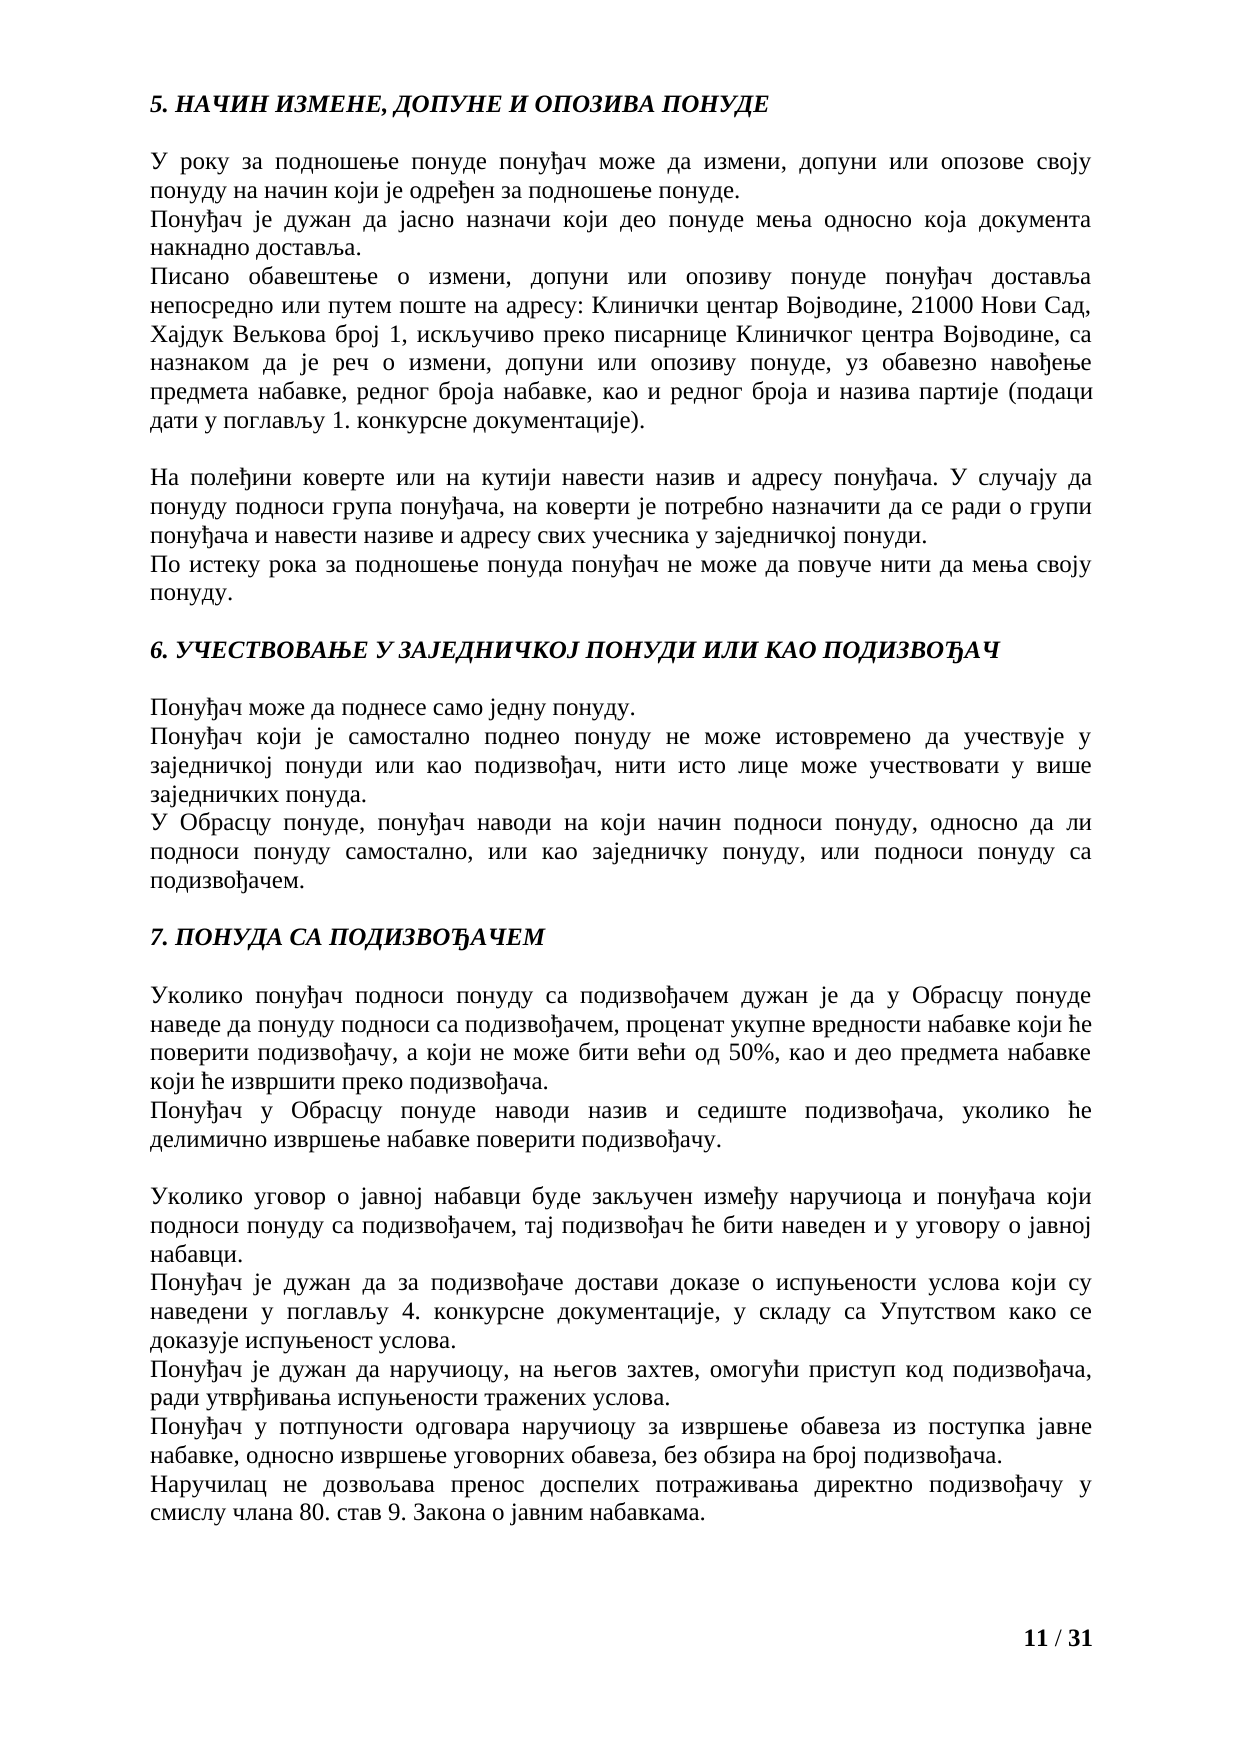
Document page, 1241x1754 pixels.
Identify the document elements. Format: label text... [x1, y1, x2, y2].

text Уколико понуђач подноси понуду са подизвођачем дужан је да у Обрасцу понуде наведе да понуду подноси са подизвођачем, проценат укупне вредности набавке који ће поверити подизвођачу, а који не може бити већи од 50%, као и део предмета набавке који ће извршити преко подизвођача. [150, 980, 1093, 1095]
text У Обрасцу понуде, понуђач наводи на који начин подноси понуду, односно да ли подноси понуду самостално, или као заједничку понуду, или подноси понуду са подизвођачем. [150, 807, 1093, 894]
text Понуђач који је самостално поднео понуду не може истовремено да учествује у заједничкој понуди или као подизвођач, нити исто лице може учествовати у више заједничких понуда. [150, 721, 1093, 807]
text Наручилац не дозвољава пренос доспелих потраживања директно подизвођачу у смислу члана 80. став 9. Закона о јавним набавкамa. [150, 1469, 1093, 1526]
text Понуђач је дужан да јасно назначи који део понуде мења односно која документа накнадно доставља. [150, 204, 1093, 261]
text 5. НАЧИН ИЗМЕНЕ, ДОПУНЕ И ОПОЗИВА ПОНУДЕ [150, 89, 1093, 117]
text Понуђач је дужан да за подизвођаче достави доказе о испуњености услова који су наведени у поглављу 4. конкурсне документације, у складу са Упутством како се доказује испуњеност услова. [150, 1267, 1093, 1354]
text По истеку рока за подношење понуда понуђач не може да повуче нити да мења своју понуду. [150, 549, 1093, 606]
text Понуђач је дужан да наручиоцу, на његов захтев, омогући приступ код подизвођача, ради утврђивања испуњености тражених услова. [150, 1354, 1093, 1411]
text На полеђини коверте или на кутији навести назив и адресу понуђача. У случају да понуду подноси група понуђача, на коверти је потребно назначити да се ради о групи понуђача и навести називе и адресу свих учесника у заједничкој понуди. [150, 462, 1093, 549]
text У року за подношење понуде понуђач може да измени, допуни или опозове своју понуду на начин који је одређен за подношење понуде. [150, 146, 1093, 204]
text 7. ПОНУДА СА ПОДИЗВОЂАЧЕМ [150, 922, 1093, 951]
text 6. УЧЕСТВОВАЊЕ У ЗАЈЕДНИЧКОЈ ПОНУДИ ИЛИ КАО ПОДИЗВОЂАЧ [150, 635, 1093, 664]
text Понуђач у Обрасцу понуде наводи назив и седиште подизвођача, уколико ће делимично извршење набавке поверити подизвођачу. [150, 1095, 1093, 1152]
text Уколико уговор о јавној набавци буде закључен између наручиоца и понуђача који подноси понуду са подизвођачем, тај подизвођач ће бити наведен и у уговору о јавној набавци. [150, 1181, 1093, 1267]
text Писано обавештење о измени, допуни или опозиву понуде понуђач доставља непосредно или путем поште на адресу: Клинички центар Војводине, 21000 Нови Сад, Хајдук Вељкова број 1, искључиво преко писарнице Клиничког центра Војводине, са назнаком да је реч о измени, допуни или опозиву понуде, уз обавезно навођење предмета набавке, редног броја набавке, као и редног броја и назива партије (подаци дати у поглављу 1. конкурсне документације). [150, 261, 1093, 434]
text Понуђач може да поднесе само једну понуду. [150, 692, 1093, 721]
text Понуђач у потпуности одговара наручиоцу за извршење обавеза из поступка јавне набавке, односно извршење уговорних обавеза, без обзира на број подизвођача. [150, 1411, 1093, 1469]
